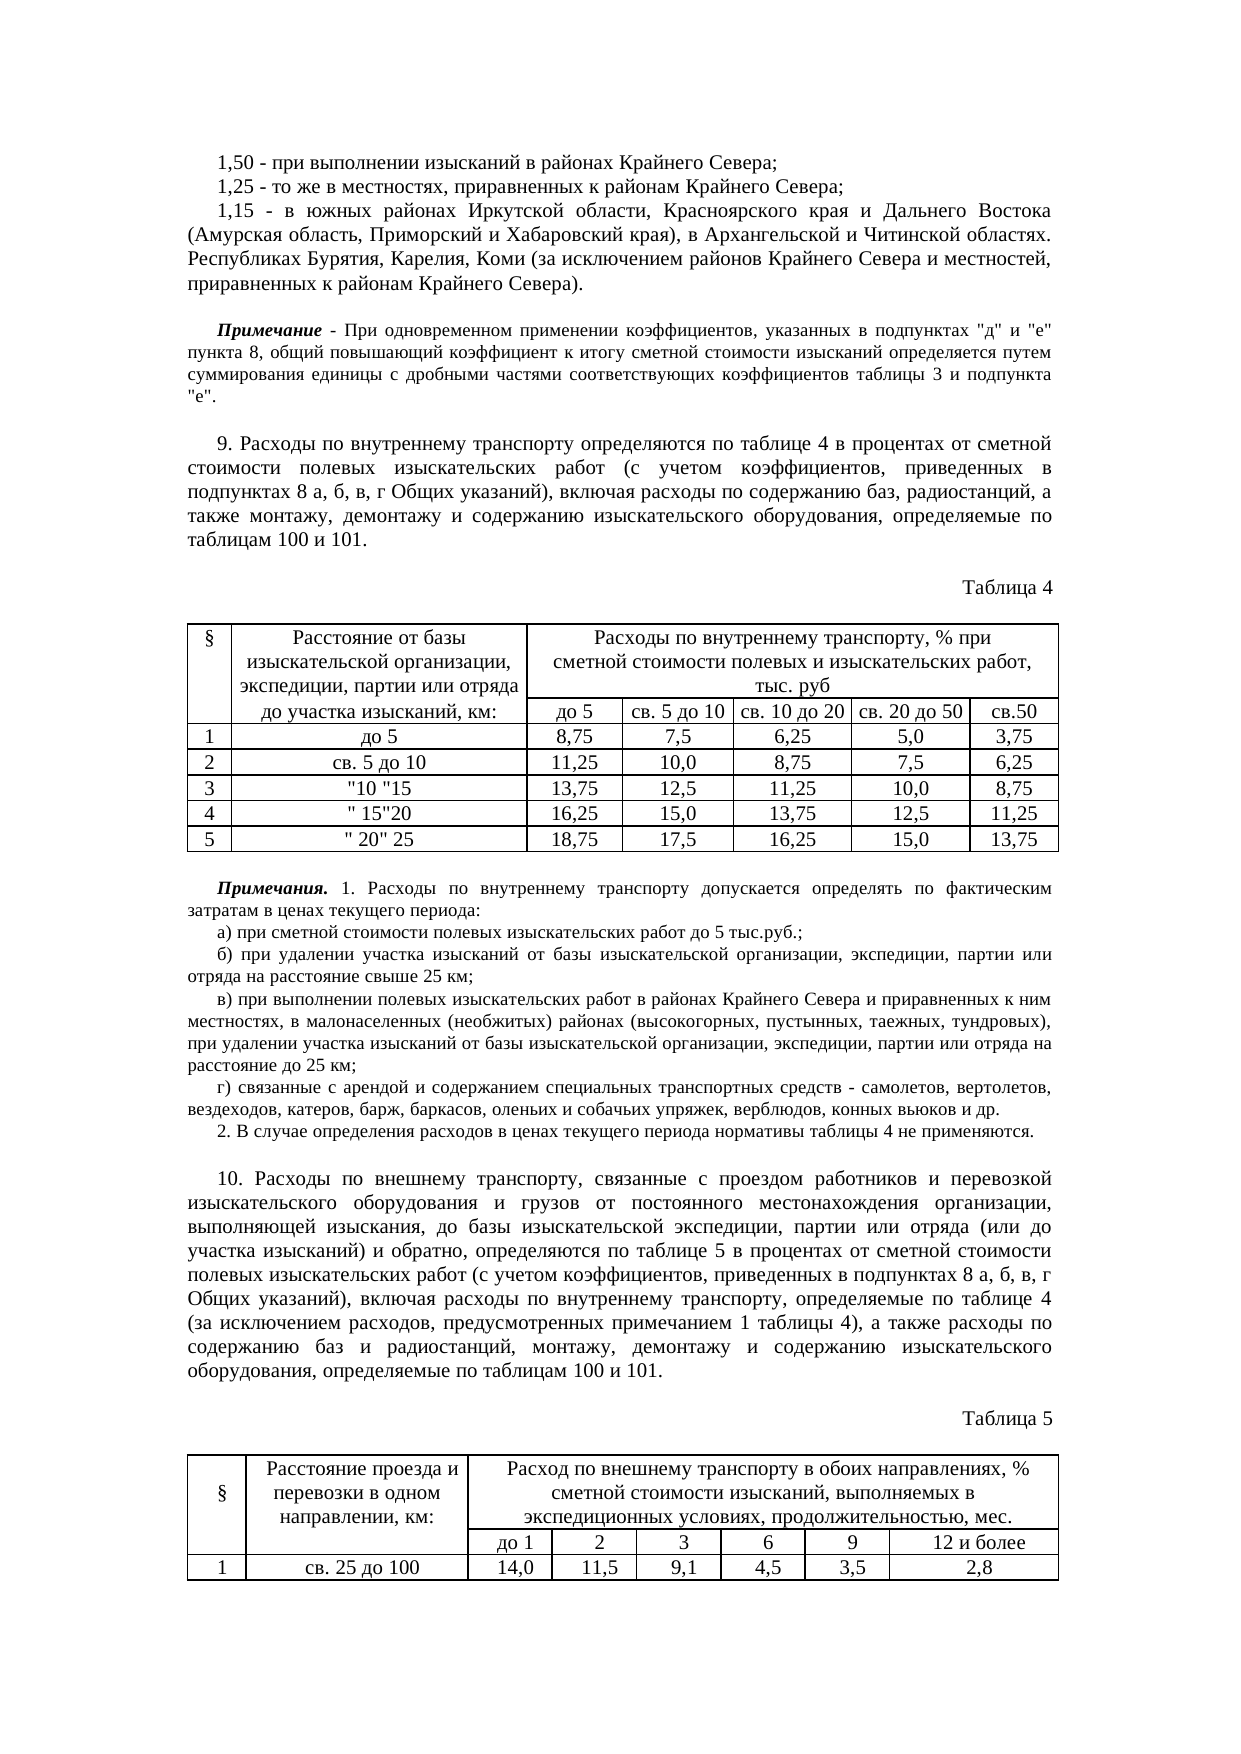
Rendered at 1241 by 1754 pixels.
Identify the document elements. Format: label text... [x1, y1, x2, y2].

table_cell 6,25 [734, 724, 851, 748]
text 1,25 - то же в местностях, приравненных к районам Крайнего Севера; [187, 174, 1053, 198]
table_cell 11,25 [971, 801, 1058, 825]
table_cell 4 [188, 801, 231, 825]
text Примечание - При одновременном применении коэффициентов, указанных в подпунктах "д" и "е" пункта 8, общий повышающий коэффициент к итогу сметной стоимости изысканий определяется путем суммирования единицы с дробными частями соответствующих коэффициентов таблицы 3 и подпункта "е". [187, 318, 1053, 407]
table_cell 14,0 [469, 1555, 551, 1579]
table_cell св. 5 до 10 [623, 699, 733, 723]
table_header Расход по внешнему транспорту в обоих направлениях, % сметной стоимости изысканий, выполняемых в экспедиционных условиях, продолжительностью, мес. [469, 1456, 1058, 1528]
table_cell 17,5 [623, 827, 733, 851]
text 2. В случае определения расходов в ценах текущего периода нормативы таблицы 4 не применяются. [187, 1119, 1053, 1141]
table_header Расстояние от базы изыскательской организации, экспедиции, партии или отряда [232, 625, 526, 697]
table_cell 3 [637, 1530, 720, 1554]
table_cell 13,75 [528, 776, 622, 799]
text Таблица 5 [187, 1406, 1053, 1430]
table_cell [188, 697, 231, 723]
table_cell 8,75 [734, 750, 851, 774]
table_cell св. 20 до 50 [852, 699, 969, 723]
text 10. Расходы по внешнему транспорту, связанные с проездом работников и перевозкой изыскательского оборудования и грузов от постоянного местонахождения организации, выполняющей изыскания, до базы изыскательской экспедиции, партии или отряда (или до участка изысканий) и обратно, определяются по таблице 5 в процентах от сметной стоимости полевых изыскательских работ (с учетом коэффициентов, приведенных в подпунктах 8 а, б, в, г Общих указаний), включая расходы по внутреннему транспорту, определяемые по таблице 4 (за исключением расходов, предусмотренных примечанием 1 таблицы 4), а также расходы по содержанию баз и радиостанций, монтажу, демонтажу и содержанию изыскательского оборудования, определяемые по таблицам 100 и 101. [187, 1166, 1053, 1382]
table_cell 13,75 [971, 827, 1058, 851]
table_cell 1 [188, 724, 231, 748]
table_cell 12 и более [890, 1530, 1058, 1554]
table_cell 7,5 [623, 724, 733, 748]
text в) при выполнении полевых изыскательских работ в районах Крайнего Севера и приравненных к ним местностях, в малонаселенных (необжитых) районах (высокогорных, пустынных, таежных, тундровых), при удалении участка изысканий от базы изыскательской организации, экспедиции, партии или отряда на расстояние до 25 км; [187, 987, 1053, 1075]
table_cell 16,25 [528, 801, 622, 825]
text Таблица 4 [187, 575, 1053, 599]
table_cell до участка изысканий, км: [232, 697, 526, 723]
table_cell 2,8 [890, 1555, 1058, 1579]
table_cell 8,75 [971, 776, 1058, 799]
table_cell 11,25 [734, 776, 851, 799]
table_cell 3 [188, 776, 231, 799]
table_header Расстояние проезда и перевозки в одном направлении, км: [247, 1456, 467, 1528]
table_cell 15,0 [623, 801, 733, 825]
table_cell 15,0 [852, 827, 969, 851]
table_cell "10 "15 [232, 776, 526, 799]
table_cell до 1 [469, 1530, 551, 1554]
table_header § [188, 1456, 245, 1528]
table_cell [247, 1528, 467, 1554]
table_cell 5 [188, 827, 231, 851]
table_cell 18,75 [528, 827, 622, 851]
table_cell 5,0 [852, 724, 969, 748]
table_cell 1 [188, 1555, 245, 1579]
table_cell 10,0 [852, 776, 969, 799]
table_cell до 5 [232, 724, 526, 748]
table_cell [188, 1528, 245, 1554]
table_cell 4,5 [722, 1555, 804, 1579]
table_cell 8,75 [528, 724, 622, 748]
table_cell 6 [722, 1530, 804, 1554]
text 1,15 - в южных районах Иркутской области, Красноярского края и Дальнего Востока (Амурская область, Приморский и Хабаровский края), в Архангельской и Читинской областях. Республиках Бурятия, Карелия, Коми (за исключением районов Крайнего Севера и местностей, приравненных к районам Крайнего Севера). [187, 198, 1053, 294]
table_cell 2 [188, 750, 231, 774]
table_cell 11,5 [553, 1555, 636, 1579]
table_cell св. 10 до 20 [734, 699, 851, 723]
table_cell св.50 [971, 699, 1058, 723]
text б) при удалении участка изысканий от базы изыскательской организации, экспедиции, партии или отряда на расстояние свыше 25 км; [187, 943, 1053, 987]
table_cell " 15"20 [232, 801, 526, 825]
table_cell до 5 [528, 699, 622, 723]
text г) связанные с арендой и содержанием специальных транспортных средств - самолетов, вертолетов, вездеходов, катеров, барж, баркасов, оленьих и собачьих упряжек, верблюдов, конных вьюков и др. [187, 1075, 1053, 1119]
table_cell 9,1 [637, 1555, 720, 1579]
table_cell 12,5 [852, 801, 969, 825]
text Примечания. 1. Расходы по внутреннему транспорту допускается определять по фактическим затратам в ценах текущего периода: [187, 876, 1053, 921]
text а) при сметной стоимости полевых изыскательских работ до 5 тыс.руб.; [187, 921, 1053, 943]
text 9. Расходы по внутреннему транспорту определяются по таблице 4 в процентах от сметной стоимости полевых изыскательских работ (с учетом коэффициентов, приведенных в подпунктах 8 а, б, в, г Общих указаний), включая расходы по содержанию баз, радиостанций, а также монтажу, демонтажу и содержанию изыскательского оборудования, определяемые по таблицам 100 и 101. [187, 431, 1053, 551]
table_cell 3,5 [806, 1555, 889, 1579]
table_cell 12,5 [623, 776, 733, 799]
table_cell св. 5 до 10 [232, 750, 526, 774]
text 1,50 - при выполнении изысканий в районах Крайнего Севера; [187, 150, 1053, 174]
table_cell 11,25 [528, 750, 622, 774]
table_cell 6,25 [971, 750, 1058, 774]
table_cell 2 [553, 1530, 636, 1554]
table_cell 9 [806, 1530, 889, 1554]
table_cell 13,75 [734, 801, 851, 825]
table_cell " 20" 25 [232, 827, 526, 851]
table_cell 3,75 [971, 724, 1058, 748]
table_cell 7,5 [852, 750, 969, 774]
table_header Расходы по внутреннему транспорту, % при сметной стоимости полевых и изыскательских работ, тыс. руб [528, 625, 1058, 697]
table_header § [188, 625, 231, 697]
table_cell 10,0 [623, 750, 733, 774]
table_cell 16,25 [734, 827, 851, 851]
table_cell св. 25 до 100 [247, 1555, 467, 1579]
